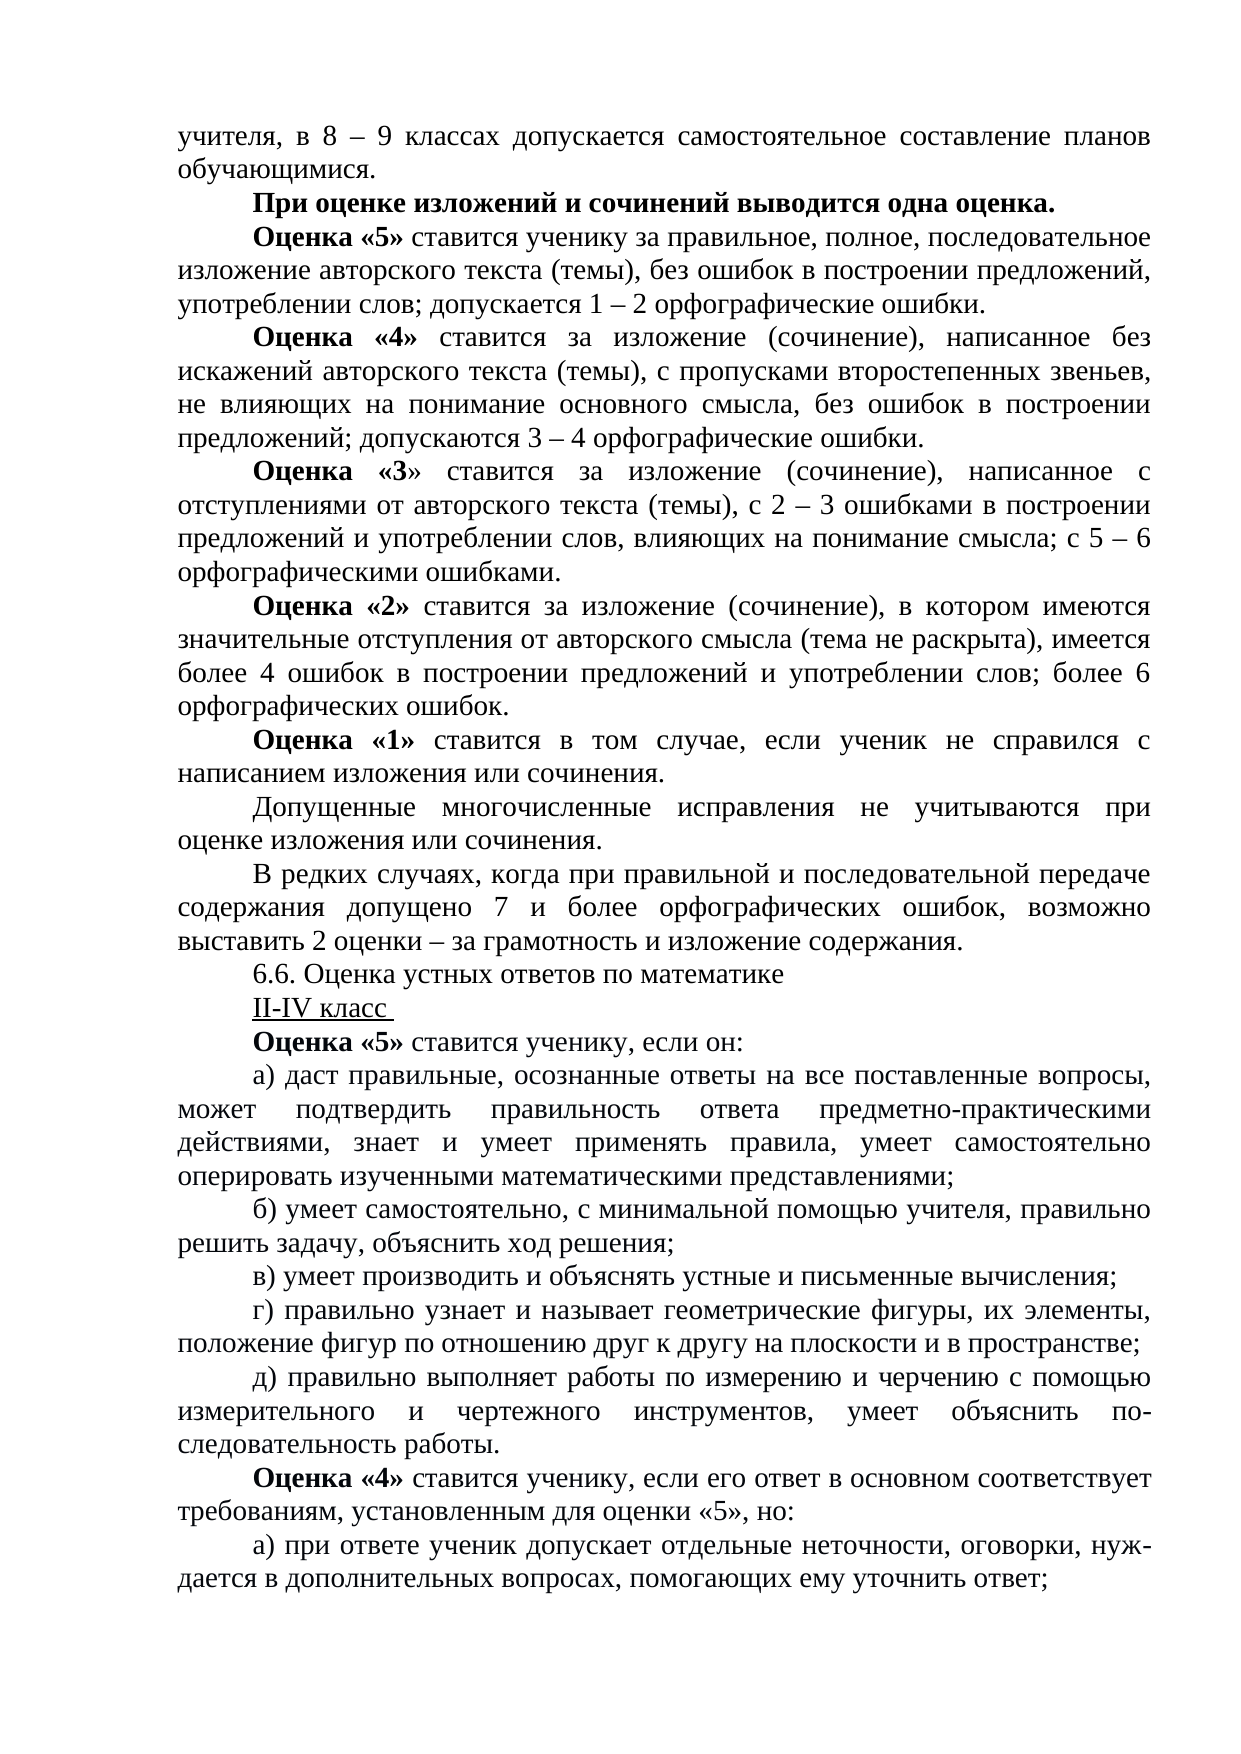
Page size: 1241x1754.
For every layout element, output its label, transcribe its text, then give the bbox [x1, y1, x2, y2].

text а) при ответе ученик допускает отдельные неточности, оговорки, нуждается в дополнительных вопросах, помогающих ему уточнить ответ; [177, 1527, 1152, 1594]
text Оценка «1» ставится в том случае, если ученик не справился с написанием изложения или сочинения. [177, 722, 1152, 789]
text Оценка «5» ставится ученику за правильное, полное, последовательное изложение авторского текста (темы), без ошибок в построении предложений, употреблении слов; допускается 1 – 2 орфографические ошибки. [177, 219, 1152, 319]
text Оценка «3» ставится за изложение (сочинение), написанное с отступлениями от авторского текста (темы), с 2 – 3 ошибками в построении предложений и употреблении слов, влияющих на понимание смысла; с 5 – 6 орфографическими ошибками. [177, 453, 1152, 588]
text Оценка «4» ставится за изложение (сочинение), написанное без искажений авторского текста (темы), с пропусками второстепенных звеньев, не влияющих на понимание основного смысла, без ошибок в построении предложений; допускаются 3 – 4 орфографические ошибки. [177, 319, 1152, 453]
text в) умеет производить и объяснять устные и письменные вычисления; [177, 1258, 1152, 1292]
text При оценке изложений и сочинений выводится одна оценка. [177, 185, 1152, 219]
text Оценка «2» ставится за изложение (сочинение), в котором имеются значительные отступления от авторского смысла (тема не раскрыта), имеется более 4 ошибок в построении предложений и употреблении слов; более 6 орфографических ошибок. [177, 588, 1152, 722]
text а) даст правильные, осознанные ответы на все поставленные вопросы, может подтвердить правильность ответа предметно-практическими действиями, знает и умеет применять правила, умеет самостоятельно оперировать изученными математическими представлениями; [177, 1057, 1152, 1191]
text II-IV класс [177, 990, 1152, 1024]
text д) правильно выполняет работы по измерению и черчению с помощью измерительного и чертежного инструментов, умеет объяснить последовательность работы. [177, 1359, 1152, 1460]
text Допущенные многочисленные исправления не учитываются при оценке изложения или сочинения. [177, 789, 1152, 856]
text 6.6. Оценка устных ответов по математике [177, 957, 1152, 990]
text Оценка «5» ставится ученику, если он: [177, 1024, 1152, 1057]
text б) умеет самостоятельно, с минимальной помощью учителя, правильно решить задачу, объяснить ход решения; [177, 1191, 1152, 1258]
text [177, 118, 1152, 185]
text В редких случаях, когда при правильной и последовательной передаче содержания допущено 7 и более орфографических ошибок, возможно выставить 2 оценки – за грамотность и изложение содержания. [177, 856, 1152, 957]
text Оценка «4» ставится ученику, если его ответ в основном соответствует требованиям, установленным для оценки «5», но: [177, 1460, 1152, 1527]
text г) правильно узнает и называет геометрические фигуры, их элементы, положение фигур по отношению друг к другу на плоскости и в пространстве; [177, 1292, 1152, 1359]
